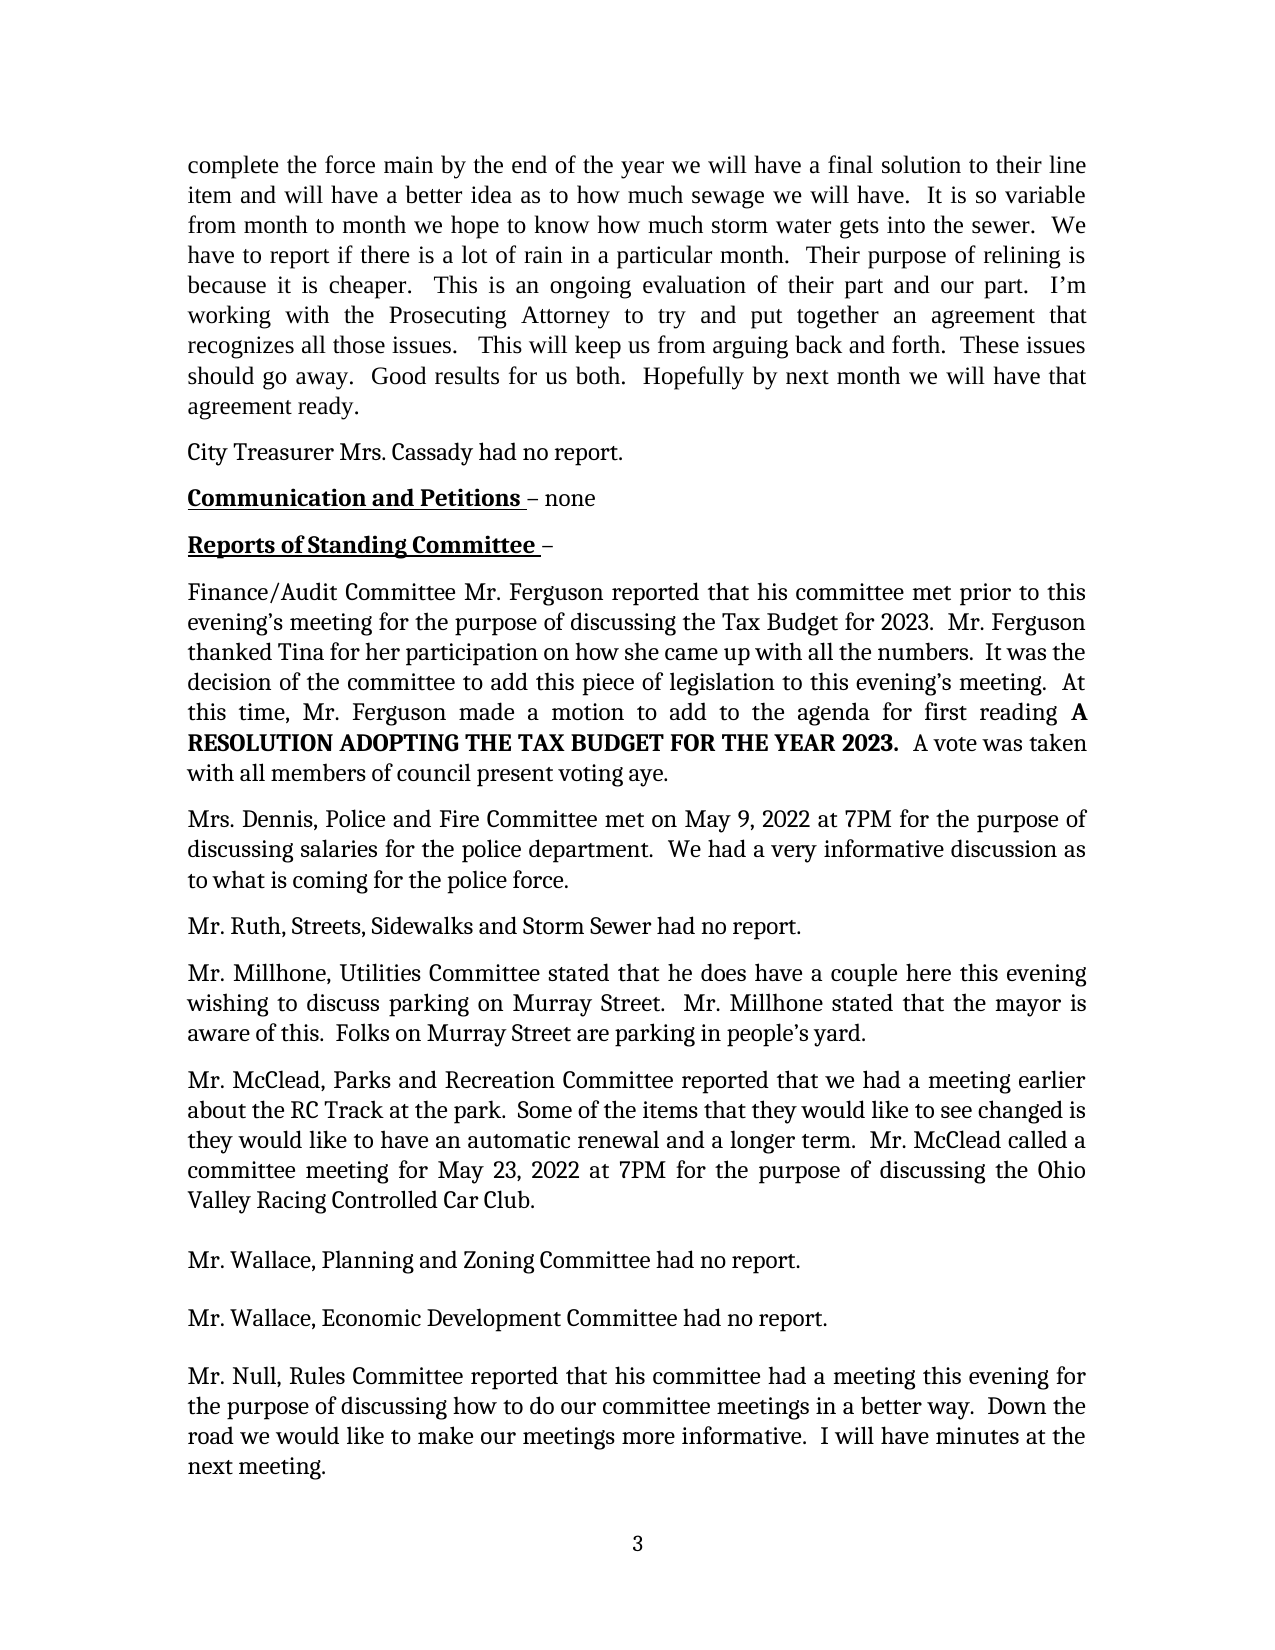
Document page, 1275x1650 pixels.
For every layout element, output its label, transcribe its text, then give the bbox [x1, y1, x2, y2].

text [187, 150, 1087, 419]
text Mrs. Dennis, Police and Fire Committee met on May 9, 2022 at 7PM for the purpose of discussing salaries for the police department. We had a very informative discussion as to what is coming for the police force. [187, 805, 1087, 894]
text Communication and Petitions – none [187, 484, 1087, 513]
text Mr. Wallace, Economic Development Committee had no report. [187, 1304, 1087, 1332]
text City Treasurer Mrs. Cassady had no report. [187, 438, 1087, 466]
text Mr. Wallace, Planning and Zoning Committee had no report. [187, 1246, 1087, 1274]
text Mr. Millhone, Utilities Committee stated that he does have a couple here this evening wishing to discuss parking on Murray Street. Mr. Millhone stated that the mayor is aware of this. Folks on Murray Street are parking in people’s yard. [187, 959, 1087, 1048]
text Finance/Audit Committee Mr. Ferguson reported that his committee met prior to this evening’s meeting for the purpose of discussing the Tax Budget for 2023. Mr. Ferguson thanked Tina for her participation on how she came up with all the numbers. It was the decision of the committee to add this piece of legislation to this evening’s meeting. At this time, Mr. Ferguson made a motion to add to the agenda for first reading A RESOLUTION ADOPTING THE TAX BUDGET FOR THE YEAR 2023. A vote was taken with all members of council present voting aye. [187, 578, 1087, 787]
text Mr. Ruth, Streets, Sidewalks and Storm Sewer had no report. [187, 912, 1087, 941]
text Mr. Null, Rules Committee reported that his committee had a meeting this evening for the purpose of discussing how to do our committee meetings in a better way. Down the road we would like to make our meetings more informative. I will have minutes at the next meeting. [187, 1362, 1087, 1481]
text Mr. McClead, Parks and Recreation Committee reported that we had a meeting earlier about the RC Track at the park. Some of the items that they would like to see changed is they would like to have an automatic renewal and a longer term. Mr. McClead called a committee meeting for May 23, 2022 at 7PM for the purpose of discussing the Ohio Valley Racing Controlled Car Club. [187, 1066, 1087, 1215]
text Reports of Standing Committee – [187, 531, 1087, 560]
